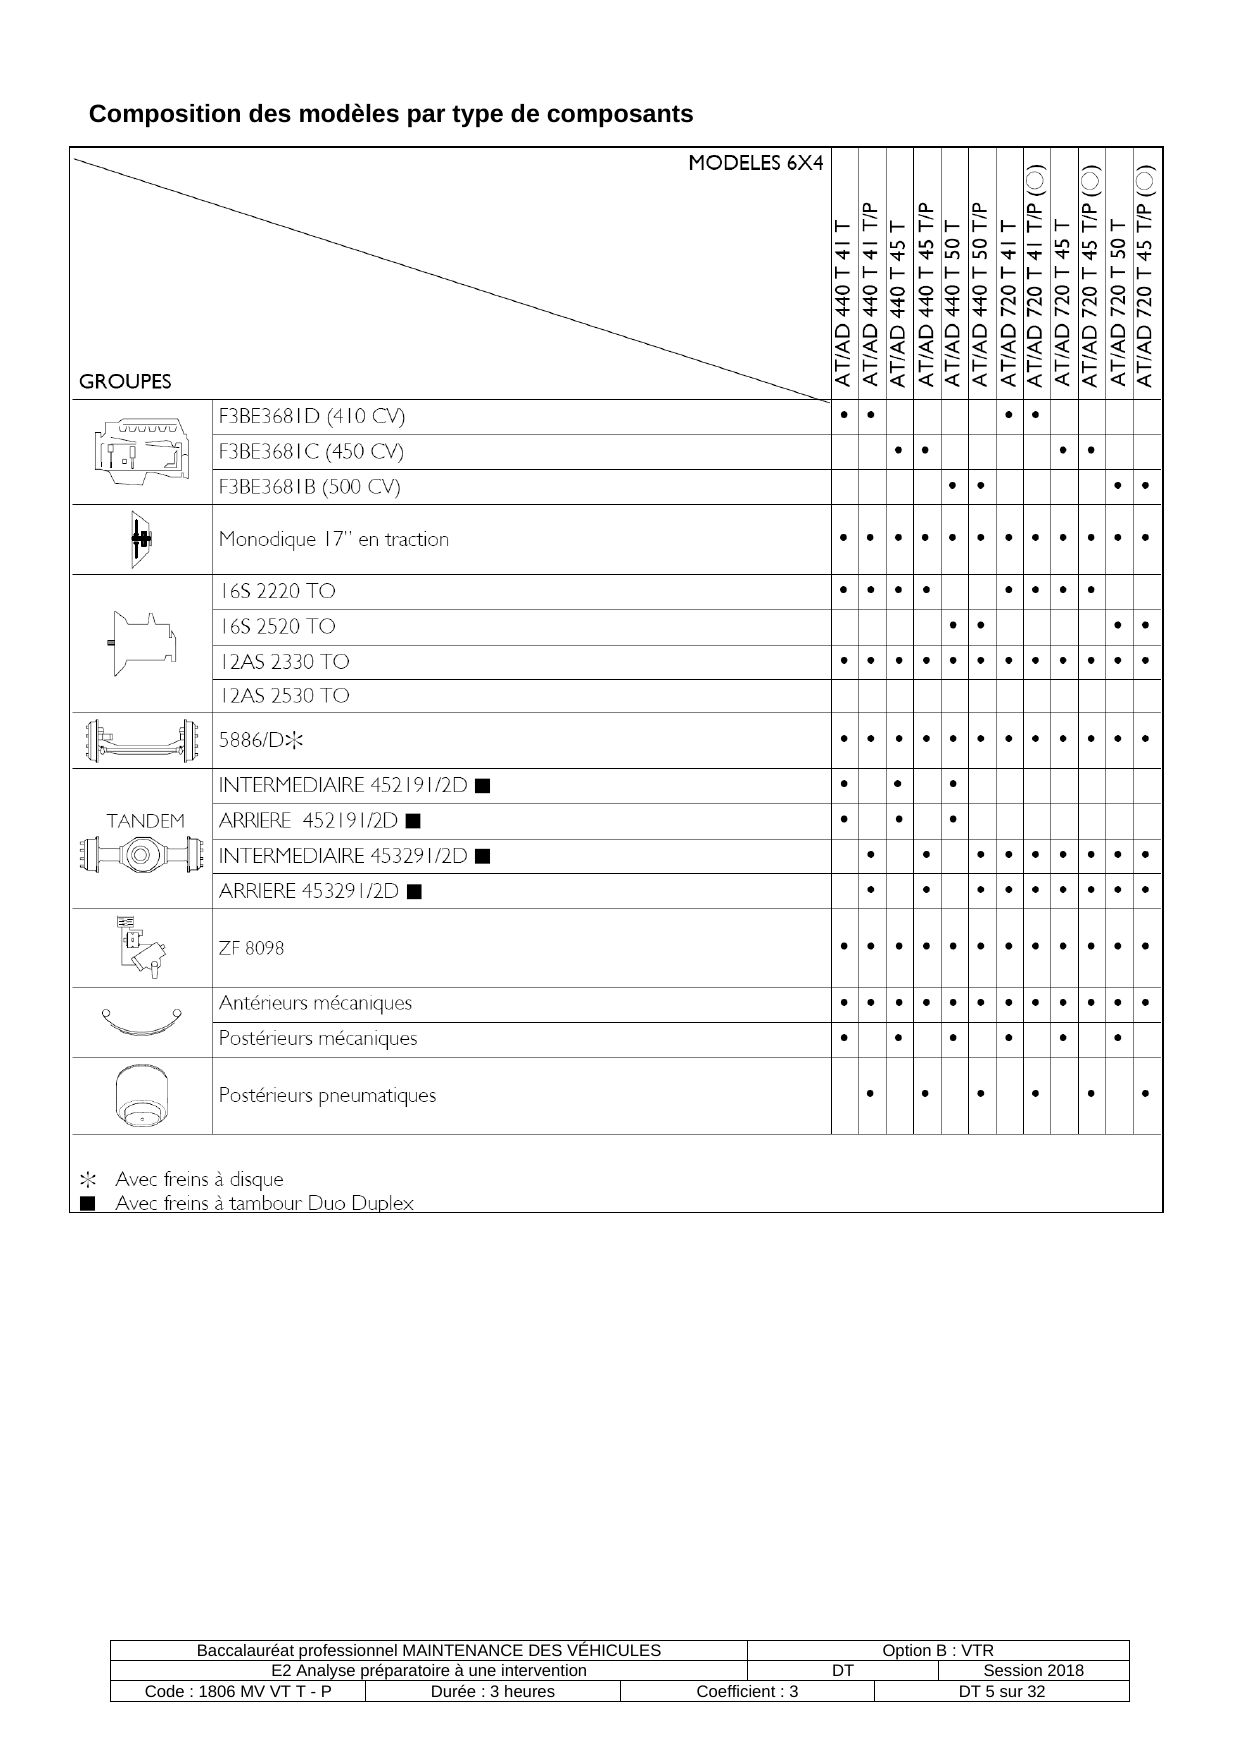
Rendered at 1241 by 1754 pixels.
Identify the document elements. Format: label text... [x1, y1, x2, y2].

text Composition des modèles par type de composants [89, 99, 1152, 128]
